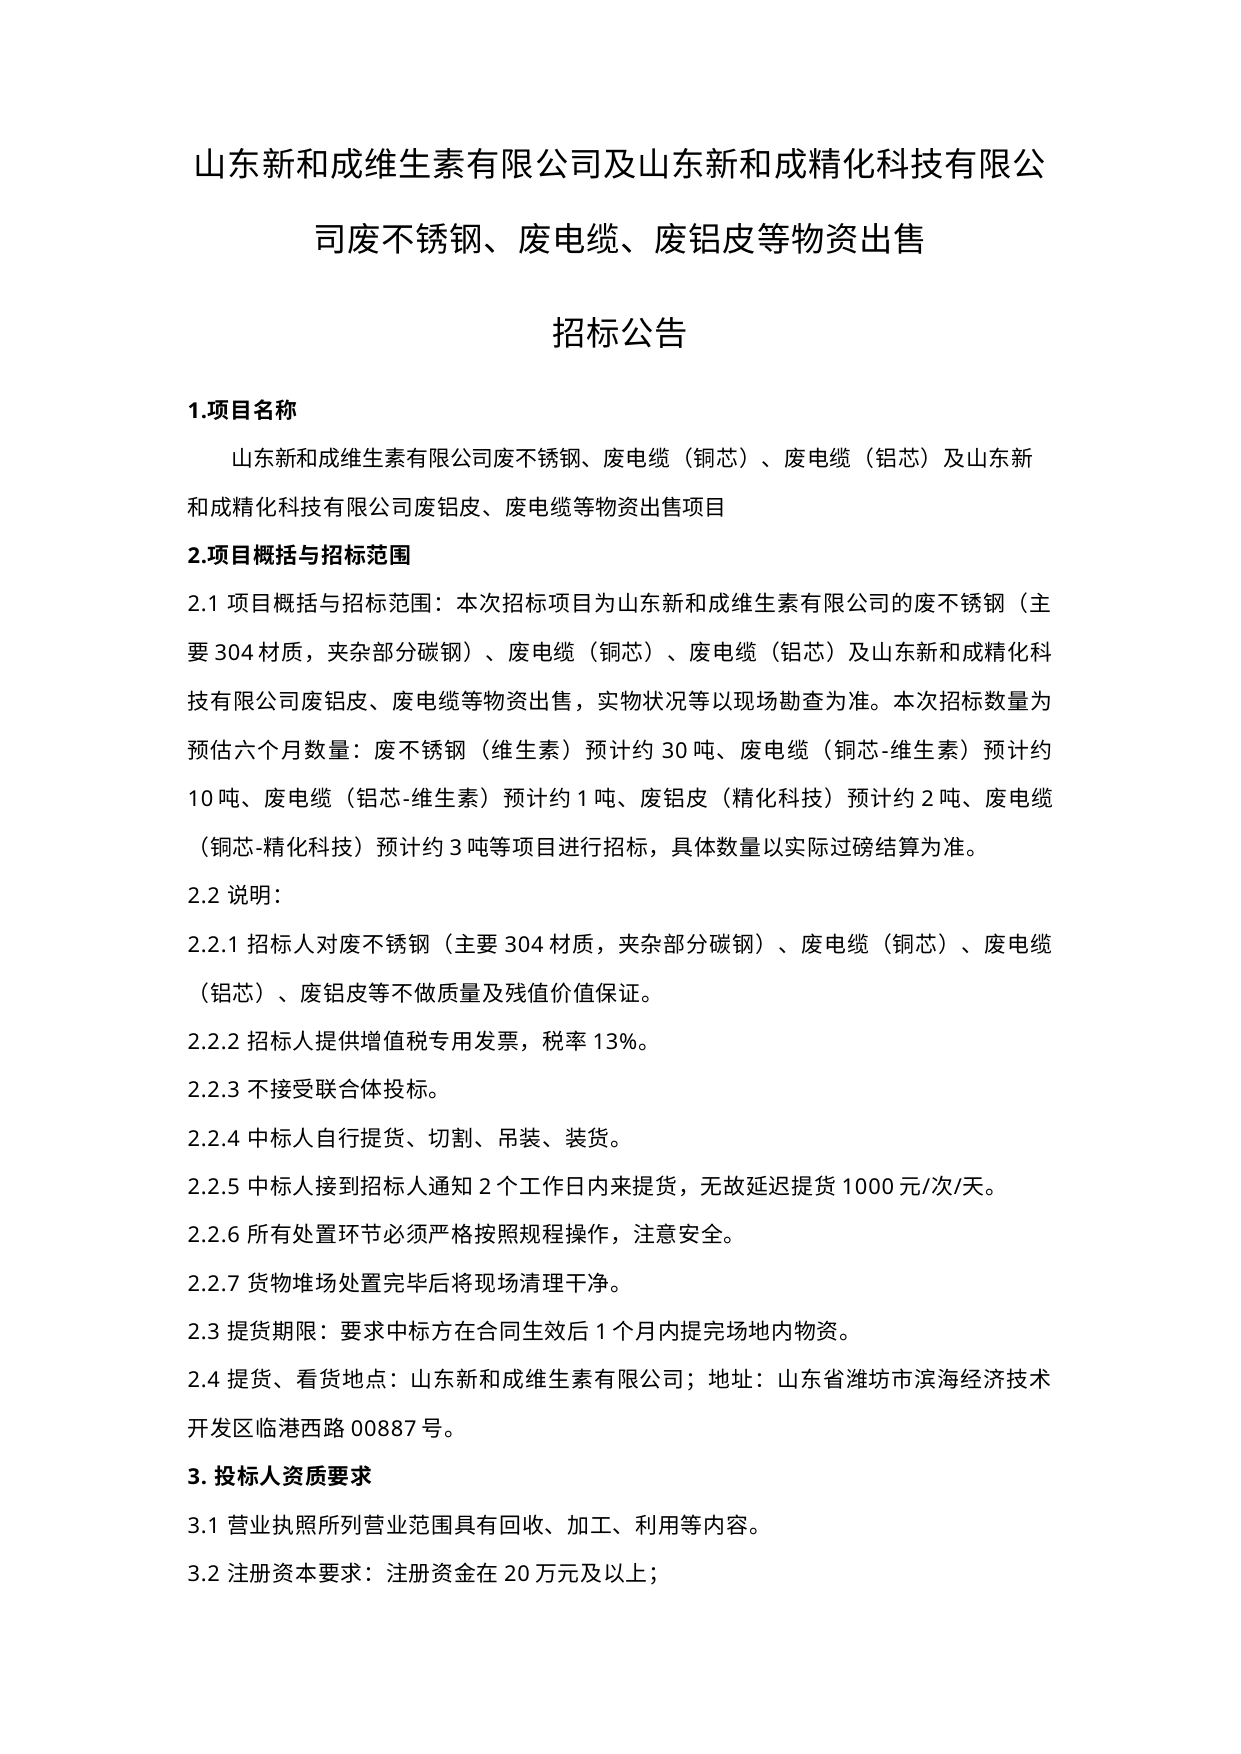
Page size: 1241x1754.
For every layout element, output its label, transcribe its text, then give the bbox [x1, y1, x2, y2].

text 2.1 项目概括与招标范围：本次招标项目为山东新和成维生素有限公司的废不锈钢（主要304材质，夹杂部分碳钢）、废电缆（铜芯）、废电缆（铝芯）及山东新和成精化科技有限公司废铝皮、废电缆等物资出售，实物状况等以现场勘查为准。本次招标数量为预估六个月数量：废不锈钢（维生素）预计约30吨、废电缆（铜芯-维生素）预计约10吨、废电缆（铝芯-维生素）预计约1吨、废铝皮（精化科技）预计约2吨、废电缆（铜芯-精化科技）预计约3吨等项目进行招标，具体数量以实际过磅结算为准。 [187, 586, 1053, 862]
text 山东新和成维生素有限公司废不锈钢、废电缆（铜芯）、废电缆（铝芯）及山东新和成精化科技有限公司废铝皮、废电缆等物资出售项目 [187, 441, 1053, 522]
text 3.1 营业执照所列营业范围具有回收、加工、利用等内容。 [187, 1507, 1053, 1540]
text 2.2.1 招标人对废不锈钢（主要304材质，夹杂部分碳钢）、废电缆（铜芯）、废电缆（铝芯）、废铝皮等不做质量及残值价值保证。 [187, 926, 1053, 1008]
text 2.2.7 货物堆场处置完毕后将现场清理干净。 [187, 1265, 1053, 1298]
text 2.2.6 所有处置环节必须严格按照规程操作，注意安全。 [187, 1217, 1053, 1249]
text 2.2.3 不接受联合体投标。 [187, 1072, 1053, 1104]
text 3. 投标人资质要求 [187, 1459, 1053, 1491]
text 2.项目概括与招标范围 [187, 538, 1053, 570]
text 招标公告 [187, 298, 1053, 363]
text 1.项目名称 [187, 392, 1053, 425]
text 山东新和成维生素有限公司及山东新和成精化科技有限公司废不锈钢、废电缆、废铝皮等物资出售 [187, 129, 1053, 269]
text 2.4 提货、看货地点：山东新和成维生素有限公司；地址：山东省潍坊市滨海经济技术开发区临港西路00887号。 [187, 1362, 1053, 1443]
text 2.2.5 中标人接到招标人通知2个工作日内来提货，无故延迟提货1000元/次/天。 [187, 1168, 1053, 1201]
text 2.2 说明： [187, 878, 1053, 911]
text 3.2 注册资本要求：注册资金在20万元及以上； [187, 1556, 1053, 1588]
text 2.2.2 招标人提供增值税专用发票，税率13%。 [187, 1023, 1053, 1056]
text 2.3 提货期限：要求中标方在合同生效后1个月内提完场地内物资。 [187, 1313, 1053, 1346]
text 2.2.4 中标人自行提货、切割、吊装、装货。 [187, 1120, 1053, 1153]
